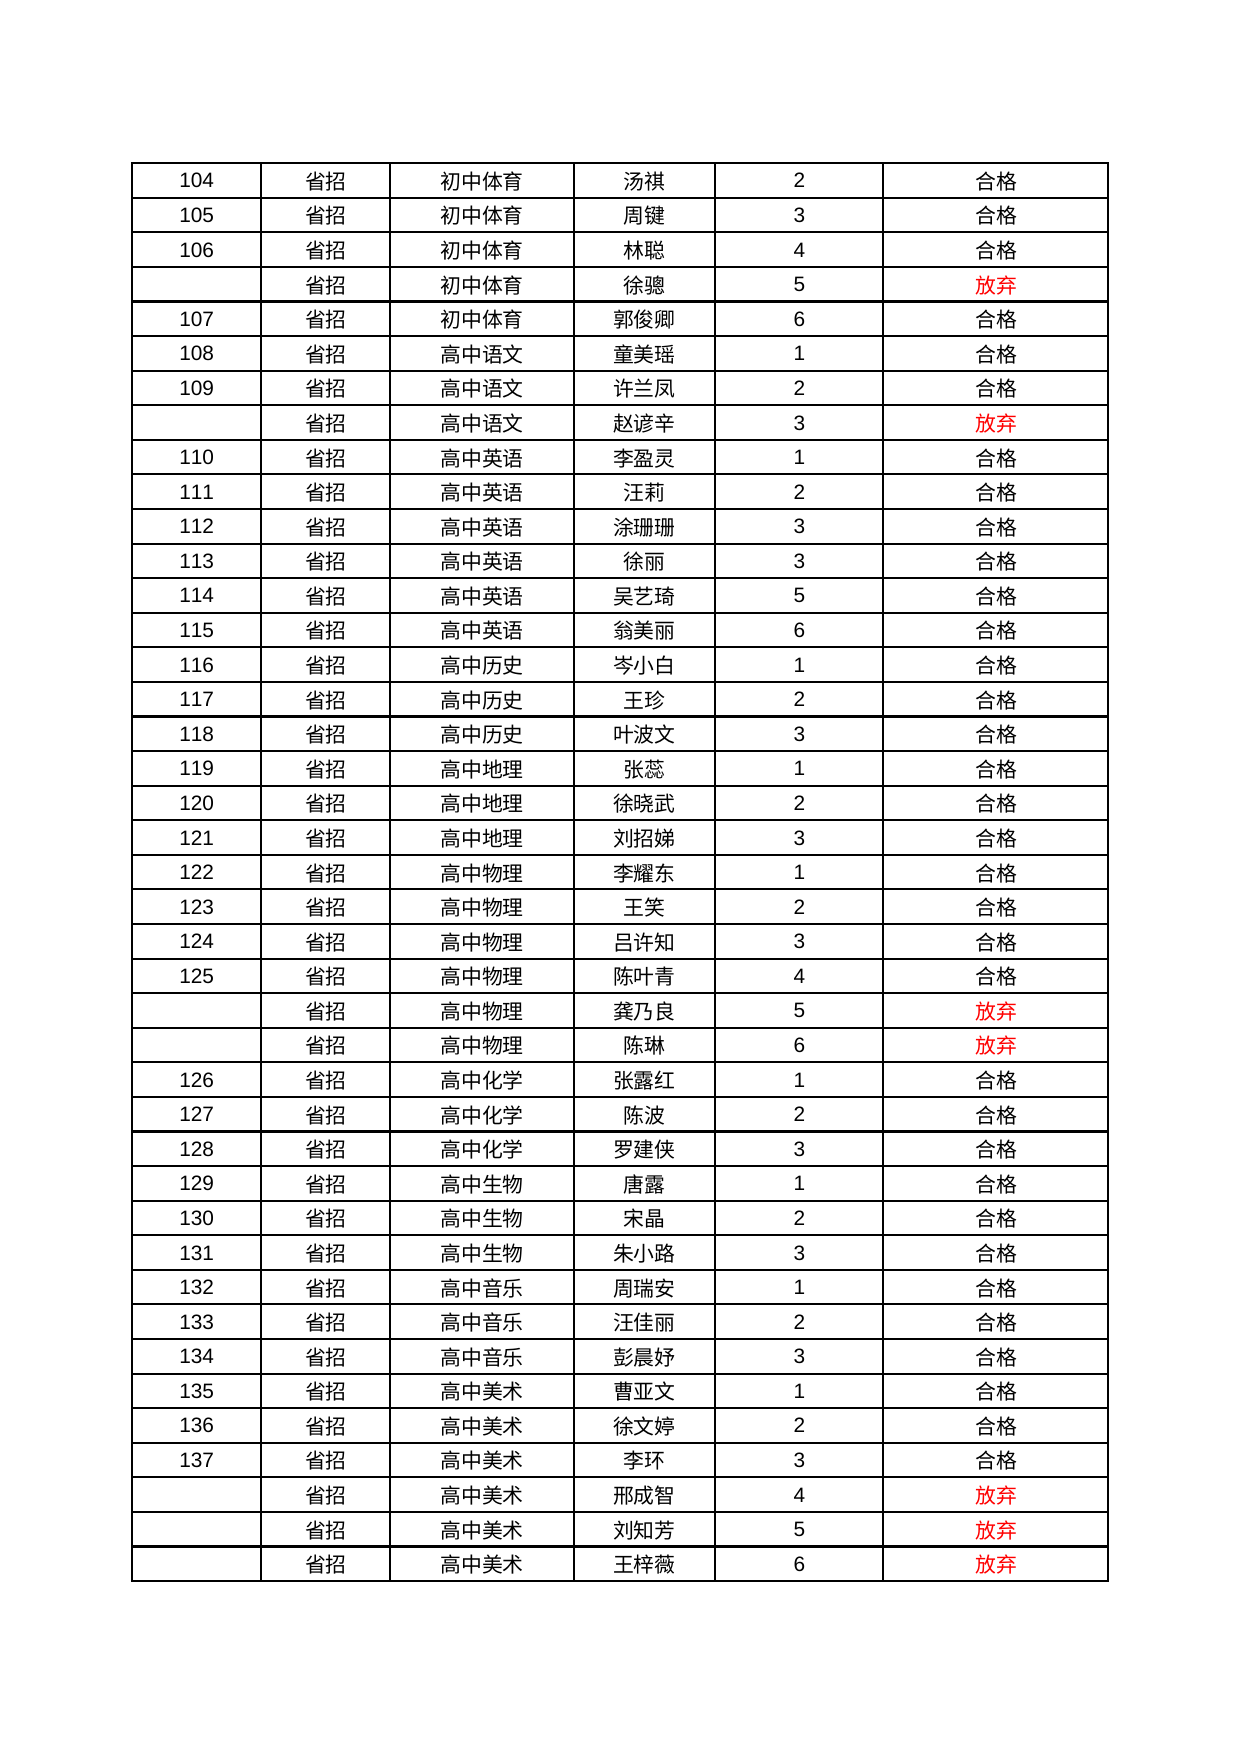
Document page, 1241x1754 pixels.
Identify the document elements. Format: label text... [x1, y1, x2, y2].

table_cell 高中美术 [391, 1444, 573, 1476]
table_cell 合格 [884, 648, 1107, 681]
table_cell 合格 [884, 821, 1107, 854]
table_cell 合格 [884, 510, 1107, 542]
table_cell 汪佳丽 [575, 1305, 714, 1338]
table_cell 137 [133, 1444, 260, 1476]
table_cell 高中语文 [391, 372, 573, 404]
table_cell 合格 [884, 718, 1107, 750]
table_cell 省招 [262, 1375, 389, 1407]
table_cell 高中英语 [391, 579, 573, 612]
table_cell 3 [716, 510, 882, 542]
table_cell [133, 268, 260, 300]
table_cell 合格 [884, 752, 1107, 784]
table_cell 4 [716, 233, 882, 266]
table_cell 117 [133, 683, 260, 715]
table_cell 朱小路 [575, 1236, 714, 1269]
table_cell 省招 [262, 475, 389, 508]
table_cell 高中物理 [391, 890, 573, 923]
table_cell 136 [133, 1409, 260, 1442]
table_cell 高中地理 [391, 752, 573, 784]
table_cell 2 [716, 1098, 882, 1130]
table_cell 合格 [884, 1098, 1107, 1130]
table_cell 合格 [884, 1271, 1107, 1303]
table_cell 涂珊珊 [575, 510, 714, 542]
table_cell 5 [716, 268, 882, 300]
table_cell 1 [716, 441, 882, 473]
table_cell 高中物理 [391, 925, 573, 957]
table_cell 岑小白 [575, 648, 714, 681]
table_cell 6 [716, 1548, 882, 1580]
table_cell 合格 [884, 233, 1107, 266]
table_cell 4 [716, 960, 882, 992]
table_cell 6 [716, 1029, 882, 1061]
table_cell 林聪 [575, 233, 714, 266]
table_cell 省招 [262, 1548, 389, 1580]
table_cell 宋晶 [575, 1202, 714, 1234]
table_cell 童美瑶 [575, 337, 714, 369]
table_cell 合格 [884, 1167, 1107, 1199]
table_cell 高中英语 [391, 545, 573, 577]
table_cell 放弃 [884, 1029, 1107, 1061]
table_cell 2 [716, 1305, 882, 1338]
table_cell 2 [716, 1409, 882, 1442]
table_cell 1 [716, 337, 882, 369]
table_cell 高中历史 [391, 718, 573, 750]
table_cell 5 [716, 994, 882, 1027]
table_cell 省招 [262, 579, 389, 612]
table_cell 高中音乐 [391, 1340, 573, 1372]
table_cell 合格 [884, 925, 1107, 957]
table_cell 省招 [262, 1478, 389, 1511]
table_cell 合格 [884, 303, 1107, 335]
table_cell 3 [716, 199, 882, 231]
table_cell 合格 [884, 890, 1107, 923]
table_cell 高中音乐 [391, 1305, 573, 1338]
table_cell 初中体育 [391, 164, 573, 197]
table_cell 省招 [262, 199, 389, 231]
table_cell 合格 [884, 164, 1107, 197]
table_cell [133, 1548, 260, 1580]
table_cell 合格 [884, 579, 1107, 612]
table_cell 高中历史 [391, 648, 573, 681]
table_cell 合格 [884, 1375, 1107, 1407]
table_cell 省招 [262, 1444, 389, 1476]
table_cell 省招 [262, 614, 389, 646]
table_cell 徐文婷 [575, 1409, 714, 1442]
table_cell 省招 [262, 718, 389, 750]
table_cell 131 [133, 1236, 260, 1269]
table_cell 省招 [262, 1098, 389, 1130]
table_cell 彭晨妤 [575, 1340, 714, 1372]
table_cell 合格 [884, 1202, 1107, 1234]
table_cell 省招 [262, 545, 389, 577]
table_cell 高中地理 [391, 787, 573, 819]
table_cell 合格 [884, 1063, 1107, 1096]
table_cell 合格 [884, 683, 1107, 715]
table_cell 李环 [575, 1444, 714, 1476]
table_cell 1 [716, 1063, 882, 1096]
table_cell 合格 [884, 1236, 1107, 1269]
table_cell 省招 [262, 303, 389, 335]
table_cell 4 [716, 1478, 882, 1511]
table_cell 129 [133, 1167, 260, 1199]
table_cell 合格 [884, 614, 1107, 646]
table_cell 2 [716, 1202, 882, 1234]
table_cell 3 [716, 821, 882, 854]
table_cell 114 [133, 579, 260, 612]
table_cell 放弃 [884, 268, 1107, 300]
table_cell 3 [716, 1133, 882, 1165]
table_cell 省招 [262, 510, 389, 542]
table_cell 省招 [262, 821, 389, 854]
table_cell 合格 [884, 960, 1107, 992]
table_cell 1 [716, 1167, 882, 1199]
table_cell 张蕊 [575, 752, 714, 784]
table_cell 省招 [262, 1305, 389, 1338]
table_cell 合格 [884, 1133, 1107, 1165]
table_cell 省招 [262, 1271, 389, 1303]
table_cell 高中语文 [391, 406, 573, 439]
table_cell 赵谚辛 [575, 406, 714, 439]
table_cell 刘知芳 [575, 1513, 714, 1545]
table_cell 2 [716, 475, 882, 508]
table_cell 罗建侠 [575, 1133, 714, 1165]
table_cell 128 [133, 1133, 260, 1165]
table_cell 1 [716, 648, 882, 681]
table_cell 合格 [884, 372, 1107, 404]
table_cell 吕许知 [575, 925, 714, 957]
table_cell 106 [133, 233, 260, 266]
table_cell 徐丽 [575, 545, 714, 577]
table_cell 合格 [884, 475, 1107, 508]
table_cell 3 [716, 1444, 882, 1476]
table_cell 郭俊卿 [575, 303, 714, 335]
table_cell 2 [716, 890, 882, 923]
table_cell 省招 [262, 1409, 389, 1442]
table_cell 省招 [262, 1167, 389, 1199]
table_cell 132 [133, 1271, 260, 1303]
table_cell 高中美术 [391, 1478, 573, 1511]
table_cell 105 [133, 199, 260, 231]
table_cell 高中英语 [391, 475, 573, 508]
table_cell 唐露 [575, 1167, 714, 1199]
table_cell 高中物理 [391, 994, 573, 1027]
table_cell 高中美术 [391, 1513, 573, 1545]
table_cell 高中物理 [391, 1029, 573, 1061]
table_cell 省招 [262, 441, 389, 473]
table_cell 107 [133, 303, 260, 335]
table_cell 省招 [262, 1340, 389, 1372]
table_cell 汤祺 [575, 164, 714, 197]
table_cell 130 [133, 1202, 260, 1234]
table_cell 1 [716, 752, 882, 784]
table_cell 龚乃良 [575, 994, 714, 1027]
table_cell 116 [133, 648, 260, 681]
table_cell 合格 [884, 337, 1107, 369]
table_cell 3 [716, 925, 882, 957]
table_cell 省招 [262, 683, 389, 715]
table_cell 123 [133, 890, 260, 923]
table_cell 省招 [262, 372, 389, 404]
table_cell 120 [133, 787, 260, 819]
table_cell 放弃 [884, 1478, 1107, 1511]
table_cell 省招 [262, 925, 389, 957]
table_cell 高中物理 [391, 960, 573, 992]
table_cell 5 [716, 1513, 882, 1545]
table_cell 叶波文 [575, 718, 714, 750]
table_cell 高中英语 [391, 441, 573, 473]
table_cell 高中生物 [391, 1202, 573, 1234]
table_cell 高中生物 [391, 1236, 573, 1269]
table_cell 徐骢 [575, 268, 714, 300]
table_cell 省招 [262, 1513, 389, 1545]
table_cell 高中化学 [391, 1133, 573, 1165]
table_cell 省招 [262, 994, 389, 1027]
table_cell 放弃 [884, 406, 1107, 439]
table_cell 省招 [262, 164, 389, 197]
table_cell 省招 [262, 787, 389, 819]
table_cell 徐晓武 [575, 787, 714, 819]
table_cell 王梓薇 [575, 1548, 714, 1580]
table_cell 124 [133, 925, 260, 957]
table_cell 2 [716, 683, 882, 715]
table_cell 放弃 [884, 1513, 1107, 1545]
table_cell 3 [716, 718, 882, 750]
table_cell 高中化学 [391, 1063, 573, 1096]
table_cell 118 [133, 718, 260, 750]
table_cell 初中体育 [391, 268, 573, 300]
table_cell 陈波 [575, 1098, 714, 1130]
table_cell 2 [716, 787, 882, 819]
table_cell 127 [133, 1098, 260, 1130]
table_cell 省招 [262, 648, 389, 681]
table_cell 省招 [262, 856, 389, 888]
table_cell 109 [133, 372, 260, 404]
table_cell 合格 [884, 1305, 1107, 1338]
table_cell 放弃 [884, 994, 1107, 1027]
table_cell 汪莉 [575, 475, 714, 508]
table_cell [133, 1478, 260, 1511]
table_cell 初中体育 [391, 233, 573, 266]
table_cell 高中英语 [391, 510, 573, 542]
table_cell 王珍 [575, 683, 714, 715]
table_cell 许兰凤 [575, 372, 714, 404]
table_cell 115 [133, 614, 260, 646]
table_cell 省招 [262, 233, 389, 266]
table_cell 133 [133, 1305, 260, 1338]
table_cell 高中美术 [391, 1548, 573, 1580]
table_cell [133, 994, 260, 1027]
table_cell 111 [133, 475, 260, 508]
table_cell 合格 [884, 1444, 1107, 1476]
table_cell 省招 [262, 268, 389, 300]
table_cell 陈琳 [575, 1029, 714, 1061]
table_cell 134 [133, 1340, 260, 1372]
table_cell 104 [133, 164, 260, 197]
table_cell 高中美术 [391, 1375, 573, 1407]
table_cell 高中历史 [391, 683, 573, 715]
table_cell 2 [716, 372, 882, 404]
table_cell 省招 [262, 1063, 389, 1096]
table_cell 陈叶青 [575, 960, 714, 992]
table_cell 1 [716, 856, 882, 888]
table_cell 119 [133, 752, 260, 784]
table_cell 曹亚文 [575, 1375, 714, 1407]
table_cell 刘招娣 [575, 821, 714, 854]
table_cell 省招 [262, 890, 389, 923]
table_cell 6 [716, 614, 882, 646]
table_cell 112 [133, 510, 260, 542]
table_cell 高中地理 [391, 821, 573, 854]
table_cell 邢成智 [575, 1478, 714, 1511]
table_cell 3 [716, 1236, 882, 1269]
table_cell 周键 [575, 199, 714, 231]
table_cell 初中体育 [391, 199, 573, 231]
table_cell 135 [133, 1375, 260, 1407]
table_cell 省招 [262, 1202, 389, 1234]
table_cell [133, 1029, 260, 1061]
table_cell 李耀东 [575, 856, 714, 888]
table_cell 合格 [884, 545, 1107, 577]
table_cell 合格 [884, 441, 1107, 473]
table_cell 合格 [884, 787, 1107, 819]
table_cell 合格 [884, 199, 1107, 231]
table_cell 高中音乐 [391, 1271, 573, 1303]
table_cell 高中物理 [391, 856, 573, 888]
table_cell [133, 1513, 260, 1545]
table_cell 省招 [262, 1133, 389, 1165]
table_cell 吴艺琦 [575, 579, 714, 612]
table_cell 110 [133, 441, 260, 473]
table_cell 113 [133, 545, 260, 577]
table_cell 高中英语 [391, 614, 573, 646]
table_cell 高中化学 [391, 1098, 573, 1130]
table_cell 121 [133, 821, 260, 854]
table_cell 省招 [262, 960, 389, 992]
table_cell 翁美丽 [575, 614, 714, 646]
table_cell 高中语文 [391, 337, 573, 369]
table_cell 1 [716, 1375, 882, 1407]
table_cell 省招 [262, 1029, 389, 1061]
table_cell 省招 [262, 406, 389, 439]
table_cell 122 [133, 856, 260, 888]
table_cell 初中体育 [391, 303, 573, 335]
table_cell 省招 [262, 752, 389, 784]
table_cell 3 [716, 1340, 882, 1372]
table_cell 1 [716, 1271, 882, 1303]
table_cell 合格 [884, 856, 1107, 888]
table_cell [133, 406, 260, 439]
table_cell 3 [716, 545, 882, 577]
table_cell 3 [716, 406, 882, 439]
table_cell 5 [716, 579, 882, 612]
table_cell 高中生物 [391, 1167, 573, 1199]
table_cell 王笑 [575, 890, 714, 923]
table_cell 2 [716, 164, 882, 197]
table_cell 省招 [262, 337, 389, 369]
table_cell 6 [716, 303, 882, 335]
table_cell 省招 [262, 1236, 389, 1269]
table_cell 李盈灵 [575, 441, 714, 473]
table_cell 高中美术 [391, 1409, 573, 1442]
table_cell 放弃 [884, 1548, 1107, 1580]
table_cell 125 [133, 960, 260, 992]
table_cell 126 [133, 1063, 260, 1096]
table_cell 周瑞安 [575, 1271, 714, 1303]
table_cell 张露红 [575, 1063, 714, 1096]
table_cell 合格 [884, 1409, 1107, 1442]
table_cell 108 [133, 337, 260, 369]
table_cell 合格 [884, 1340, 1107, 1372]
